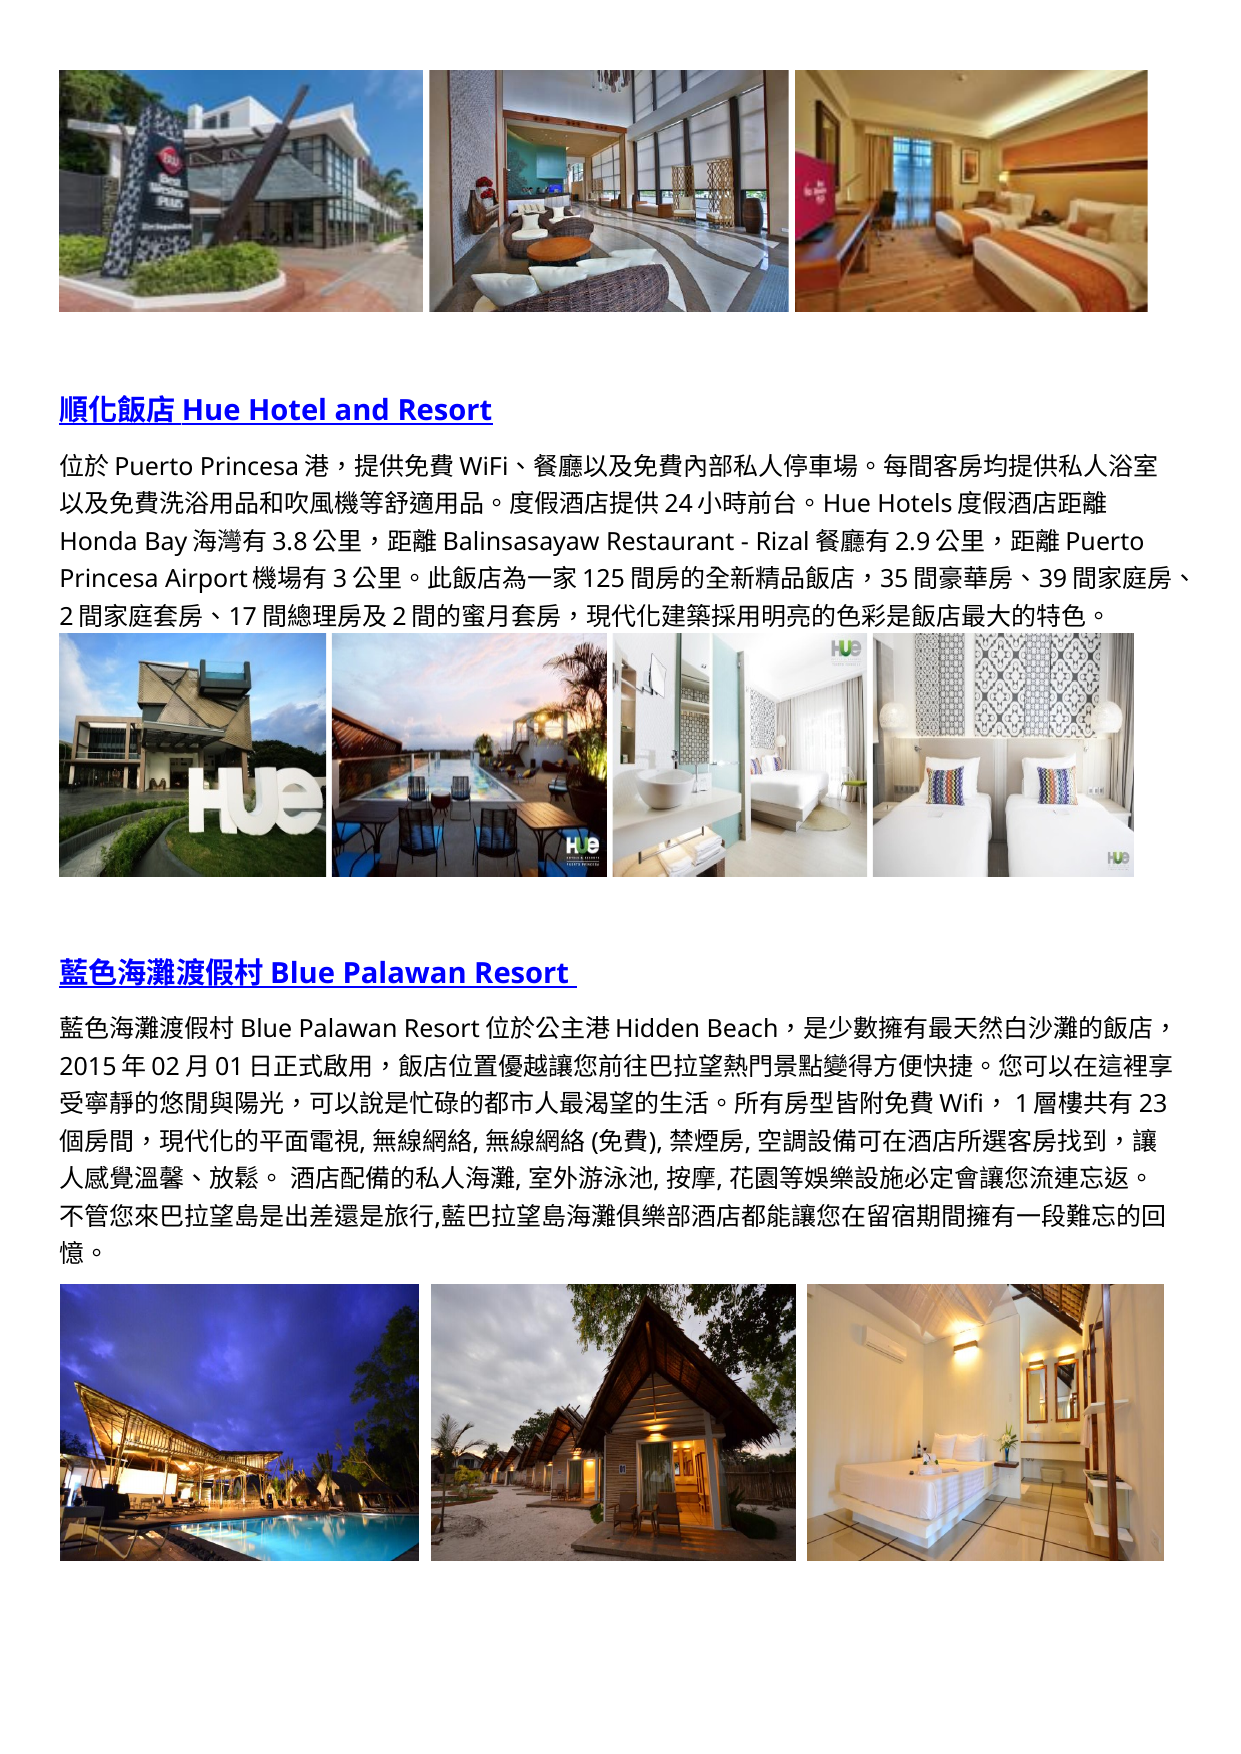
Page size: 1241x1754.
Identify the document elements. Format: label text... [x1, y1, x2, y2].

text 藍色海灘渡假村 Blue Palawan Resort [59, 933, 1181, 1008]
picture [59, 633, 327, 877]
picture [612, 633, 868, 877]
picture [331, 633, 607, 877]
picture [431, 1284, 796, 1561]
picture [429, 70, 789, 312]
picture [807, 1284, 1164, 1561]
picture [60, 1284, 419, 1561]
picture [59, 70, 423, 312]
picture [795, 70, 1148, 312]
picture [392, 1545, 419, 1561]
text 順化飯店Hue Hotel and Resort [59, 371, 1181, 446]
text 藍色海灘渡假村 Blue Palawan Resort位於公主港Hidden Beach，是少數擁有最天然白沙灘的飯店，2015年02月01日正式啟用，飯店位置優越讓您前往巴拉望熱門景點變得方便快捷。您可以在這裡享受寧靜的悠閒與陽光，可以說是忙碌的都市人最渴望的生活。所有房型皆附免費Wifi， 1層樓共有23個房間，現代化的平面電視, 無線網絡, 無線網絡 (免費), 禁煙房, 空調設備可在酒店所選客房找到，讓人感覺溫馨、放鬆。 酒店配備的私人海灘, 室外游泳池, 按摩, 花園等娛樂設施必定會讓您流連忘返。 不管您來巴拉望島是出差還是旅行,藍巴拉望島海灘俱樂部酒店都能讓您在留宿期間擁有一段難忘的回憶。 [59, 1008, 1181, 1271]
picture [872, 633, 1134, 877]
text 位於Puerto Princesa港，提供免費WiFi、餐廳以及免費內部私人停車場。每間客房均提供私人浴室以及免費洗浴用品和吹風機等舒適用品。度假酒店提供24小時前台。Hue Hotels度假酒店距離Honda Bay海灣有3.8公里，距離Balinsasayaw Restaurant - Rizal餐廳有2.9公里，距離Puerto Princesa Airport機場有3公里。此飯店為一家125間房的全新精品飯店，35間豪華房、39間家庭房、2間家庭套房、17間總理房及2間的蜜月套房，現代化建築採用明亮的色彩是飯店最大的特色。 [59, 446, 1181, 633]
